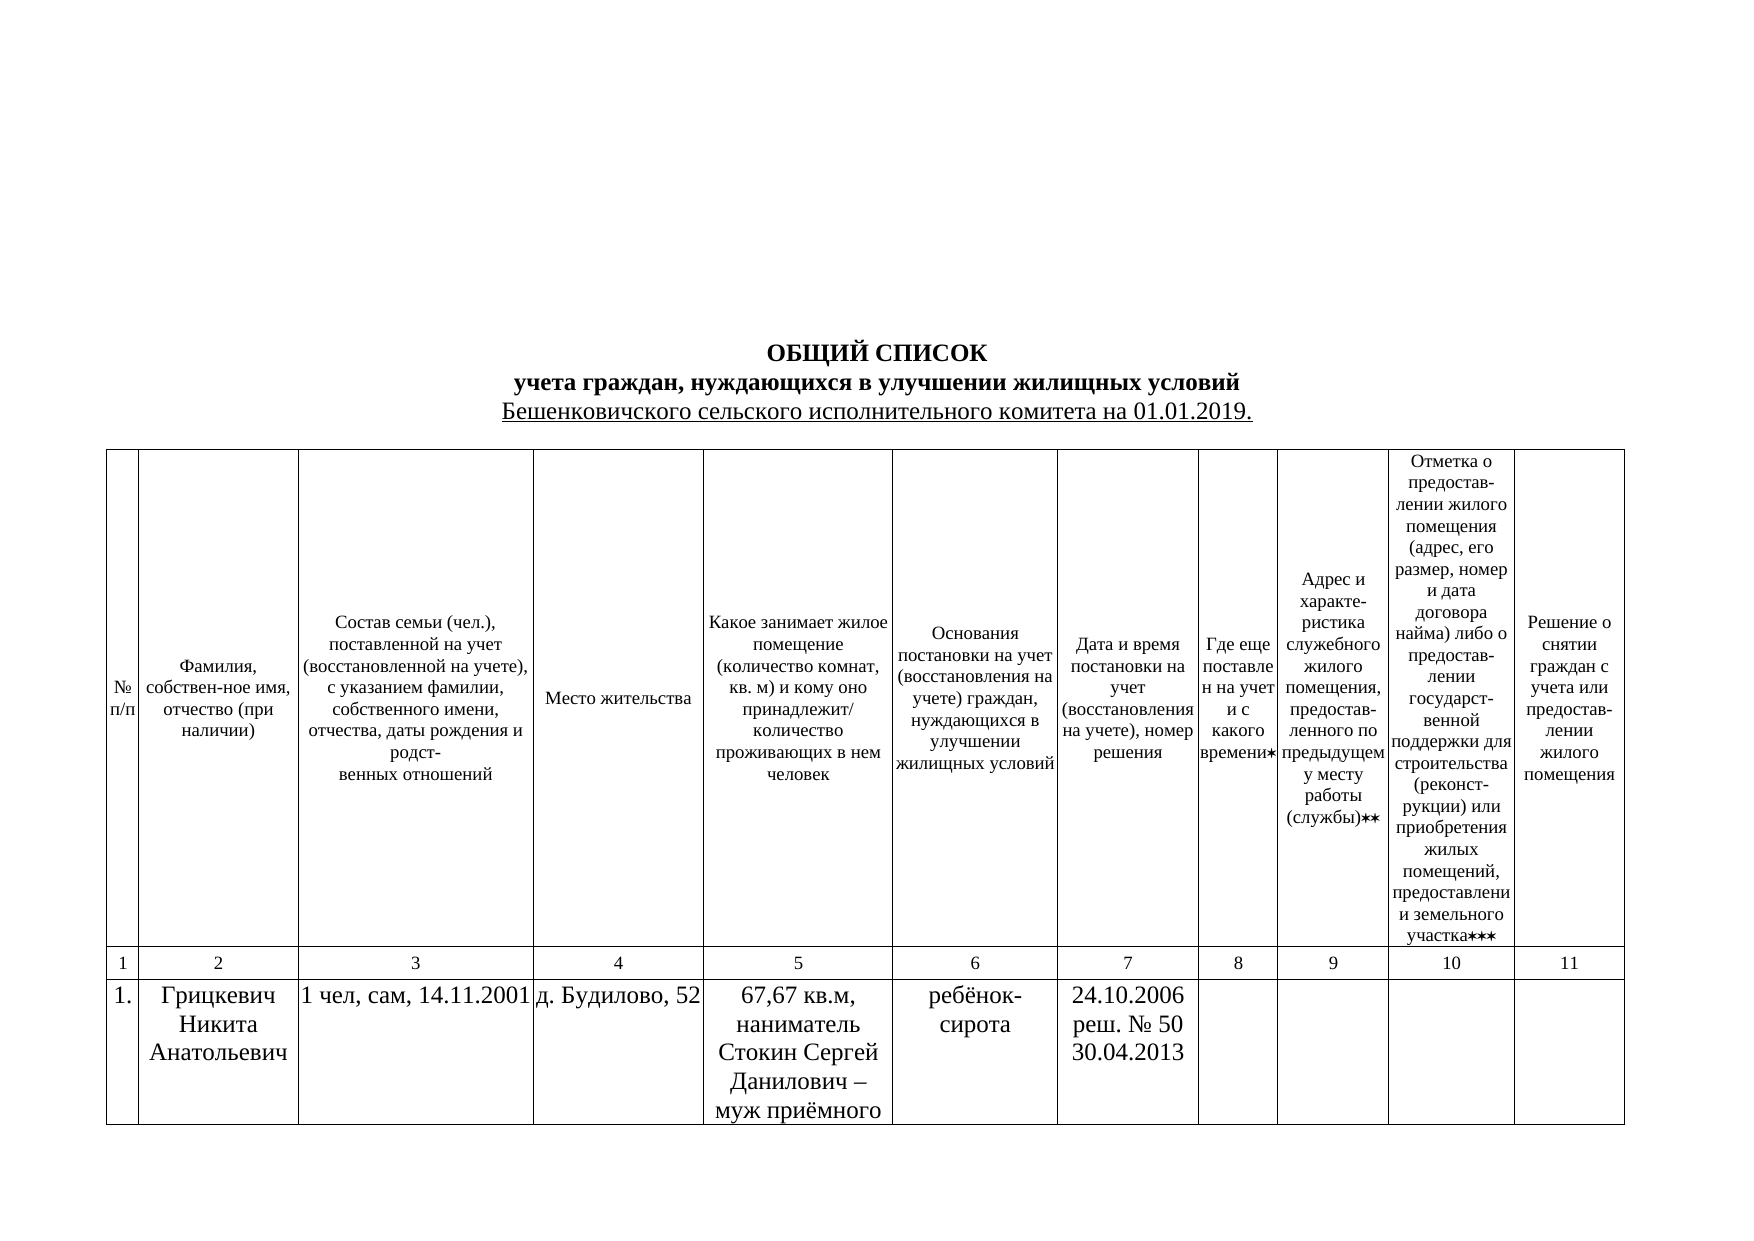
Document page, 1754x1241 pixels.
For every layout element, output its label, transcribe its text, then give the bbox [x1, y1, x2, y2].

table_header Адрес и характе-ристика служебного жилого помещения, предостав-ленного по предыдущему месту работы (службы) [1278, 450, 1388, 946]
table_cell 2 [139, 947, 298, 979]
text Бешенковичского сельского исполнительного комитета на 01.01.2019. [118, 396, 1636, 425]
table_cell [139, 980, 298, 1124]
table_header Состав семьи (чел.), поставленной на учет (восстановленной на учете), с указанием фамилии, собственного имени, отчества, даты рождения и родст- венных отношений [299, 450, 533, 946]
table_cell 7 [1058, 947, 1198, 979]
table_cell 1. [107, 980, 138, 1124]
table_cell [1389, 980, 1514, 1124]
table_cell [1515, 980, 1624, 1124]
table_cell [1199, 980, 1277, 1124]
table_header Решение о снятии граждан с учета или предостав-лении жилого помещения [1515, 450, 1624, 946]
table_cell д. Будилово, 52 [534, 980, 703, 1124]
table_cell 8 [1199, 947, 1277, 979]
table_cell 4 [534, 947, 703, 979]
table_header Фамилия, собствен-ное имя, отчество (при наличии) [139, 450, 298, 946]
table_cell 3 [299, 947, 533, 979]
table_cell 6 [893, 947, 1057, 979]
table_cell 10 [1389, 947, 1514, 979]
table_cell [1058, 980, 1198, 1124]
table_cell 11 [1515, 947, 1624, 979]
table_cell [1278, 980, 1388, 1124]
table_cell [299, 980, 533, 1124]
table_header Место жительства [534, 450, 703, 946]
table_cell 9 [1278, 947, 1388, 979]
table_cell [704, 980, 892, 1124]
table_header Какое занимает жилое помещение (количество комнат, кв. м) и кому оно принадлежит/ количество проживающих в нем человек [704, 450, 892, 946]
table_header Отметка о предостав- лении жилого помещения (адрес, его размер, номер и дата договора найма) либо о предостав- лении государст-венной поддержки для строительства (реконст-рукции) или приобретения жилых помещений, предоставлении земельного участка [1389, 450, 1514, 946]
table_header Дата и время постановки на учет (восстановления на учете), номер решения [1058, 450, 1198, 946]
table_header Где еще поставлен на учет и с какого времени [1199, 450, 1277, 946]
table_cell 1 [107, 947, 138, 979]
title ОБЩИЙ СПИСОК учета граждан, нуждающихся в улучшении жилищных условий [118, 338, 1636, 396]
table_header № п/п [107, 450, 138, 946]
table_header Основания постановки на учет (восстановления на учете) граждан, нуждающихся в улучшении жилищных условий [893, 450, 1057, 946]
table_cell 5 [704, 947, 892, 979]
table_cell ребёнок-сирота [893, 980, 1057, 1124]
